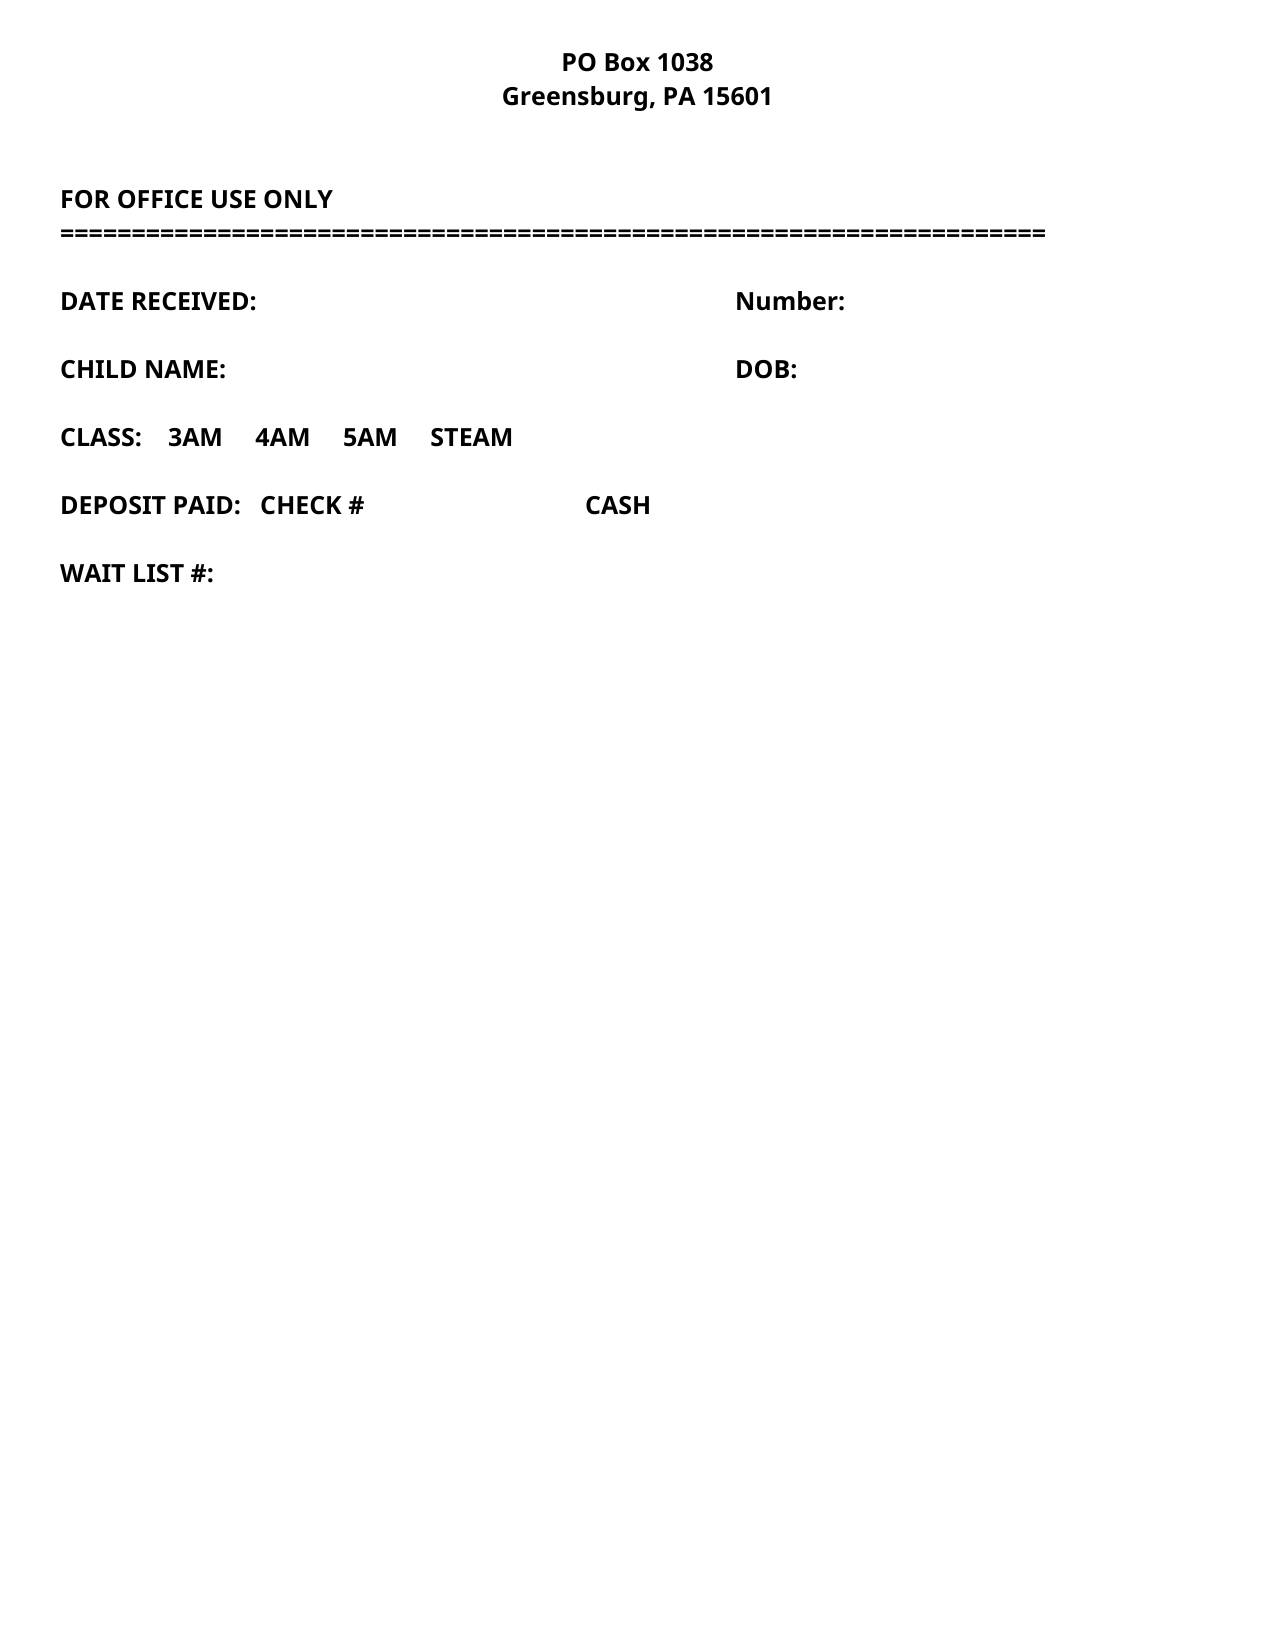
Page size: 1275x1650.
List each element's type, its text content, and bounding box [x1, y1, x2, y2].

text CLASS: 3AM 4AM 5AM STEAM [60, 420, 1215, 454]
text Greensburg, PA 15601 [60, 79, 1215, 113]
text WAIT LIST #: [60, 556, 1215, 590]
text PO Box 1038 [60, 45, 1215, 79]
text FOR OFFICE USE ONLY [60, 181, 1215, 215]
text ===================================================================== [60, 215, 1215, 249]
text CHILD NAME: DOB: [60, 352, 1215, 386]
text DEPOSIT PAID: CHECK # CASH [60, 488, 1215, 522]
text DATE RECEIVED: Number: [60, 283, 1215, 317]
